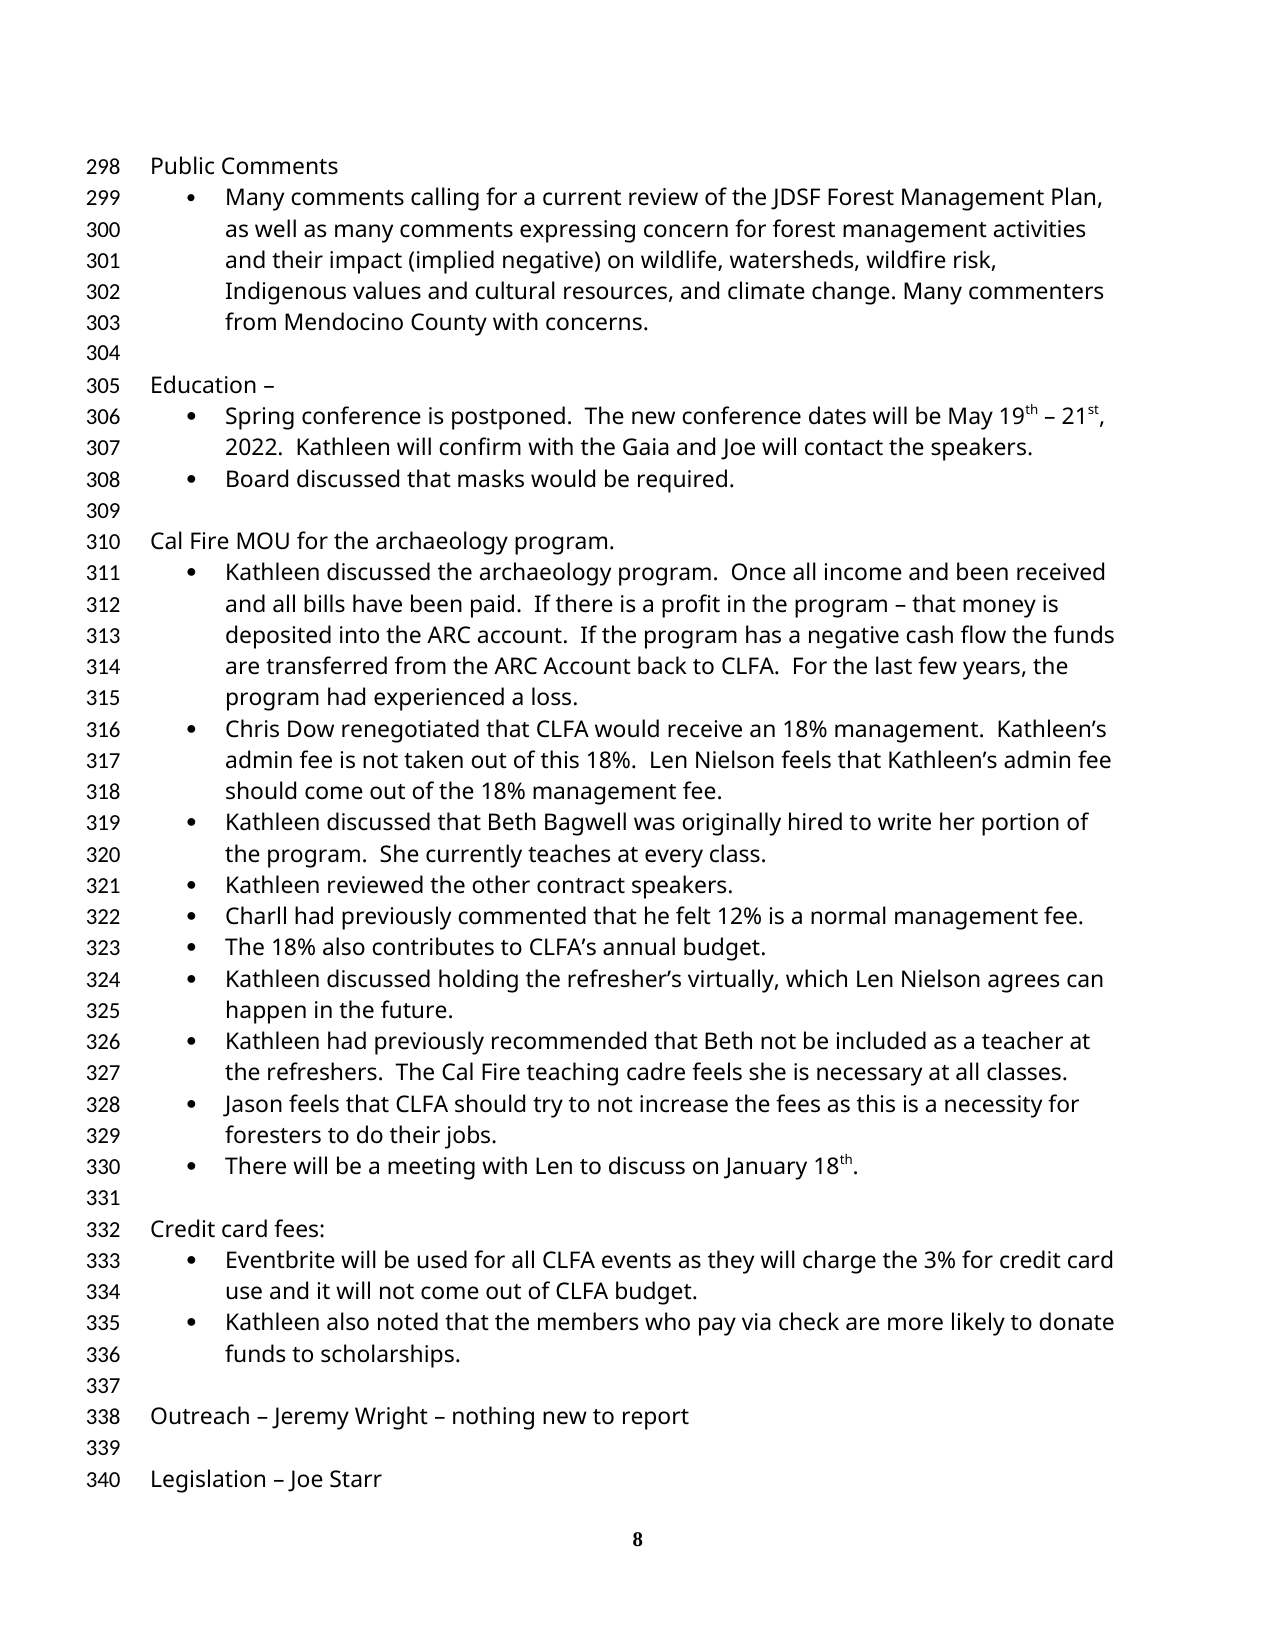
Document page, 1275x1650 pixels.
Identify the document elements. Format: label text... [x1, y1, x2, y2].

list Chris Dow renegotiated that CLFA would receive an 18% management. Kathleen’s admin fee is not taken out of this 18%. Len Nielson feels that Kathleen’s admin fee should come out of the 18% management fee. [187, 712, 1125, 806]
list There will be a meeting with Len to discuss on January 18th. [187, 1150, 1125, 1181]
list Board discussed that masks would be required. [187, 462, 1125, 494]
list Spring conference is postponed. The new conference dates will be May 19th – 21st, 2022. Kathleen will confirm with the Gaia and Joe will contact the speakers. [187, 400, 1125, 462]
list Kathleen had previously recommended that Beth not be included as a teacher at the refreshers. The Cal Fire teaching cadre feels she is necessary at all classes. [187, 1025, 1125, 1087]
list Kathleen discussed holding the refresher’s virtually, which Len Nielson agrees can happen in the future. [187, 962, 1125, 1025]
list The 18% also contributes to CLFA’s annual budget. [187, 931, 1125, 962]
list Legislation – Joe Starr [150, 1462, 1125, 1494]
list Kathleen also noted that the members who pay via check are more likely to donate funds to scholarships. [187, 1306, 1125, 1369]
list Cal Fire MOU for the archaeology program. [150, 525, 1125, 556]
list Many comments calling for a current review of the JDSF Forest Management Plan, as well as many comments expressing concern for forest management activities and their impact (implied negative) on wildlife, watersheds, wildfire risk, Indigenous values and cultural resources, and climate change. Many commenters from Mendocino County with concerns. [187, 181, 1125, 337]
text Credit card fees: [150, 1212, 1125, 1244]
list Outreach – Jeremy Wright – nothing new to report [150, 1400, 1125, 1431]
list Education – [150, 369, 1125, 400]
list Kathleen discussed the archaeology program. Once all income and been received and all bills have been paid. If there is a profit in the program – that money is deposited into the ARC account. If the program has a negative cash flow the funds are transferred from the ARC Account back to CLFA. For the last few years, the program had experienced a loss. [187, 556, 1125, 712]
list Charll had previously commented that he felt 12% is a normal management fee. [187, 900, 1125, 931]
list Eventbrite will be used for all CLFA events as they will charge the 3% for credit card use and it will not come out of CLFA budget. [187, 1244, 1125, 1306]
text Public Comments [150, 150, 1125, 181]
list Kathleen discussed that Beth Bagwell was originally hired to write her portion of the program. She currently teaches at every class. [187, 806, 1125, 869]
list Kathleen reviewed the other contract speakers. [187, 869, 1125, 900]
list Jason feels that CLFA should try to not increase the fees as this is a necessity for foresters to do their jobs. [187, 1087, 1125, 1150]
